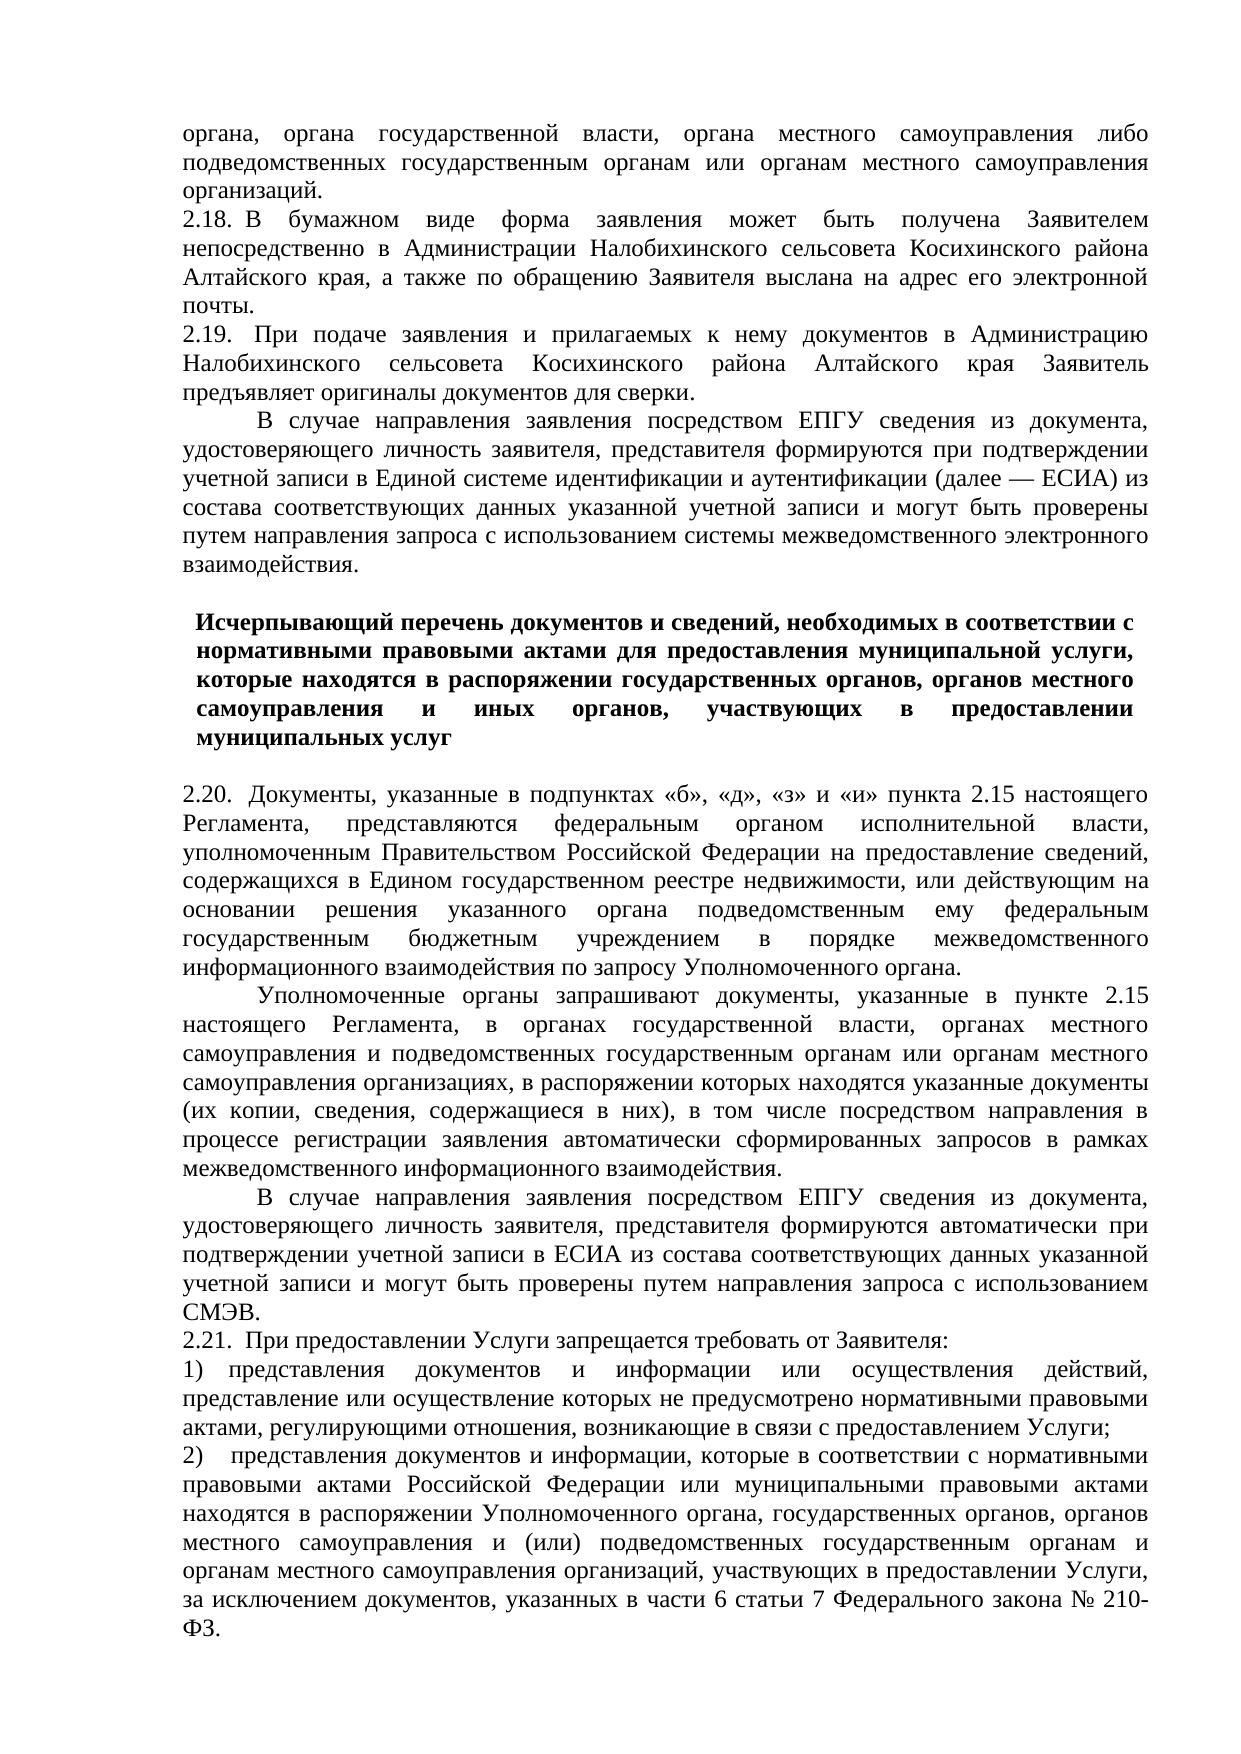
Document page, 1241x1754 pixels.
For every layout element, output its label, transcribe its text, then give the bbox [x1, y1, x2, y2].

text В случае направления заявления посредством ЕПГУ сведения из документа, удостоверяющего личность заявителя, представителя формируются при подтверждении учетной записи в Единой системе идентификации и аутентификации (далее — ЕСИА) из состава соответствующих данных указанной учетной записи и могут быть проверены путем направления запроса с использованием системы межведомственного электронного взаимодействия. [182, 406, 1149, 578]
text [182, 118, 1149, 204]
text 2.19. При подаче заявления и прилагаемых к нему документов в Администрацию Налобихинского сельсовета Косихинского района Алтайского края Заявитель предъявляет оригиналы документов для сверки. [182, 319, 1149, 406]
text 1) представления документов и информации или осуществления действий, представление или осуществление которых не предусмотрено нормативными правовыми актами, регулирующими отношения, возникающие в связи с предоставлением Услуги; [182, 1354, 1149, 1441]
text 2.20. Документы, указанные в подпунктах «б», «д», «з» и «и» пункта 2.15 настоящего Регламента, представляются федеральным органом исполнительной власти, уполномоченным Правительством Российской Федерации на предоставление сведений, содержащихся в Едином государственном реестре недвижимости, или действующим на основании решения указанного органа подведомственным ему федеральным государственным бюджетным учреждением в порядке межведомственного информационного взаимодействия по запросу Уполномоченного органа. [182, 779, 1149, 981]
text 2) представления документов и информации, которые в соответствии с нормативными правовыми актами Российской Федерации или муниципальными правовыми актами находятся в распоряжении Уполномоченного органа, государственных органов, органов местного самоуправления и (или) подведомственных государственным органам и органам местного самоуправления организаций, участвующих в предоставлении Услуги, за исключением документов, указанных в части 6 статьи 7 Федерального закона № 210-ФЗ. [182, 1441, 1149, 1642]
text 2.21. При предоставлении Услуги запрещается требовать от Заявителя: [182, 1326, 1149, 1354]
text 2.18. В бумажном виде форма заявления может быть получена Заявителем непосредственно в Администрации Налобихинского сельсовета Косихинского района Алтайского края, а также по обращению Заявителя выслана на адрес его электронной почты. [182, 204, 1149, 319]
text Уполномоченные органы запрашивают документы, указанные в пункте 2.15 настоящего Регламента, в органах государственной власти, органах местного самоуправления и подведомственных государственным органам или органам местного самоуправления организациях, в распоряжении которых находятся указанные документы (их копии, сведения, содержащиеся в них), в том числе посредством направления в процессе регистрации заявления автоматически сформированных запросов в рамках межведомственного информационного взаимодействия. [182, 981, 1149, 1182]
text Исчерпывающий перечень документов и сведений, необходимых в соответствии с нормативными правовыми актами для предоставления муниципальной услуги, которые находятся в распоряжении государственных органов, органов местного самоуправления и иных органов, участвующих в предоставлении муниципальных услуг [195, 607, 1134, 751]
text В случае направления заявления посредством ЕПГУ сведения из документа, удостоверяющего личность заявителя, представителя формируются автоматически при подтверждении учетной записи в ЕСИА из состава соответствующих данных указанной учетной записи и могут быть проверены путем направления запроса с использованием СМЭВ. [182, 1182, 1149, 1326]
